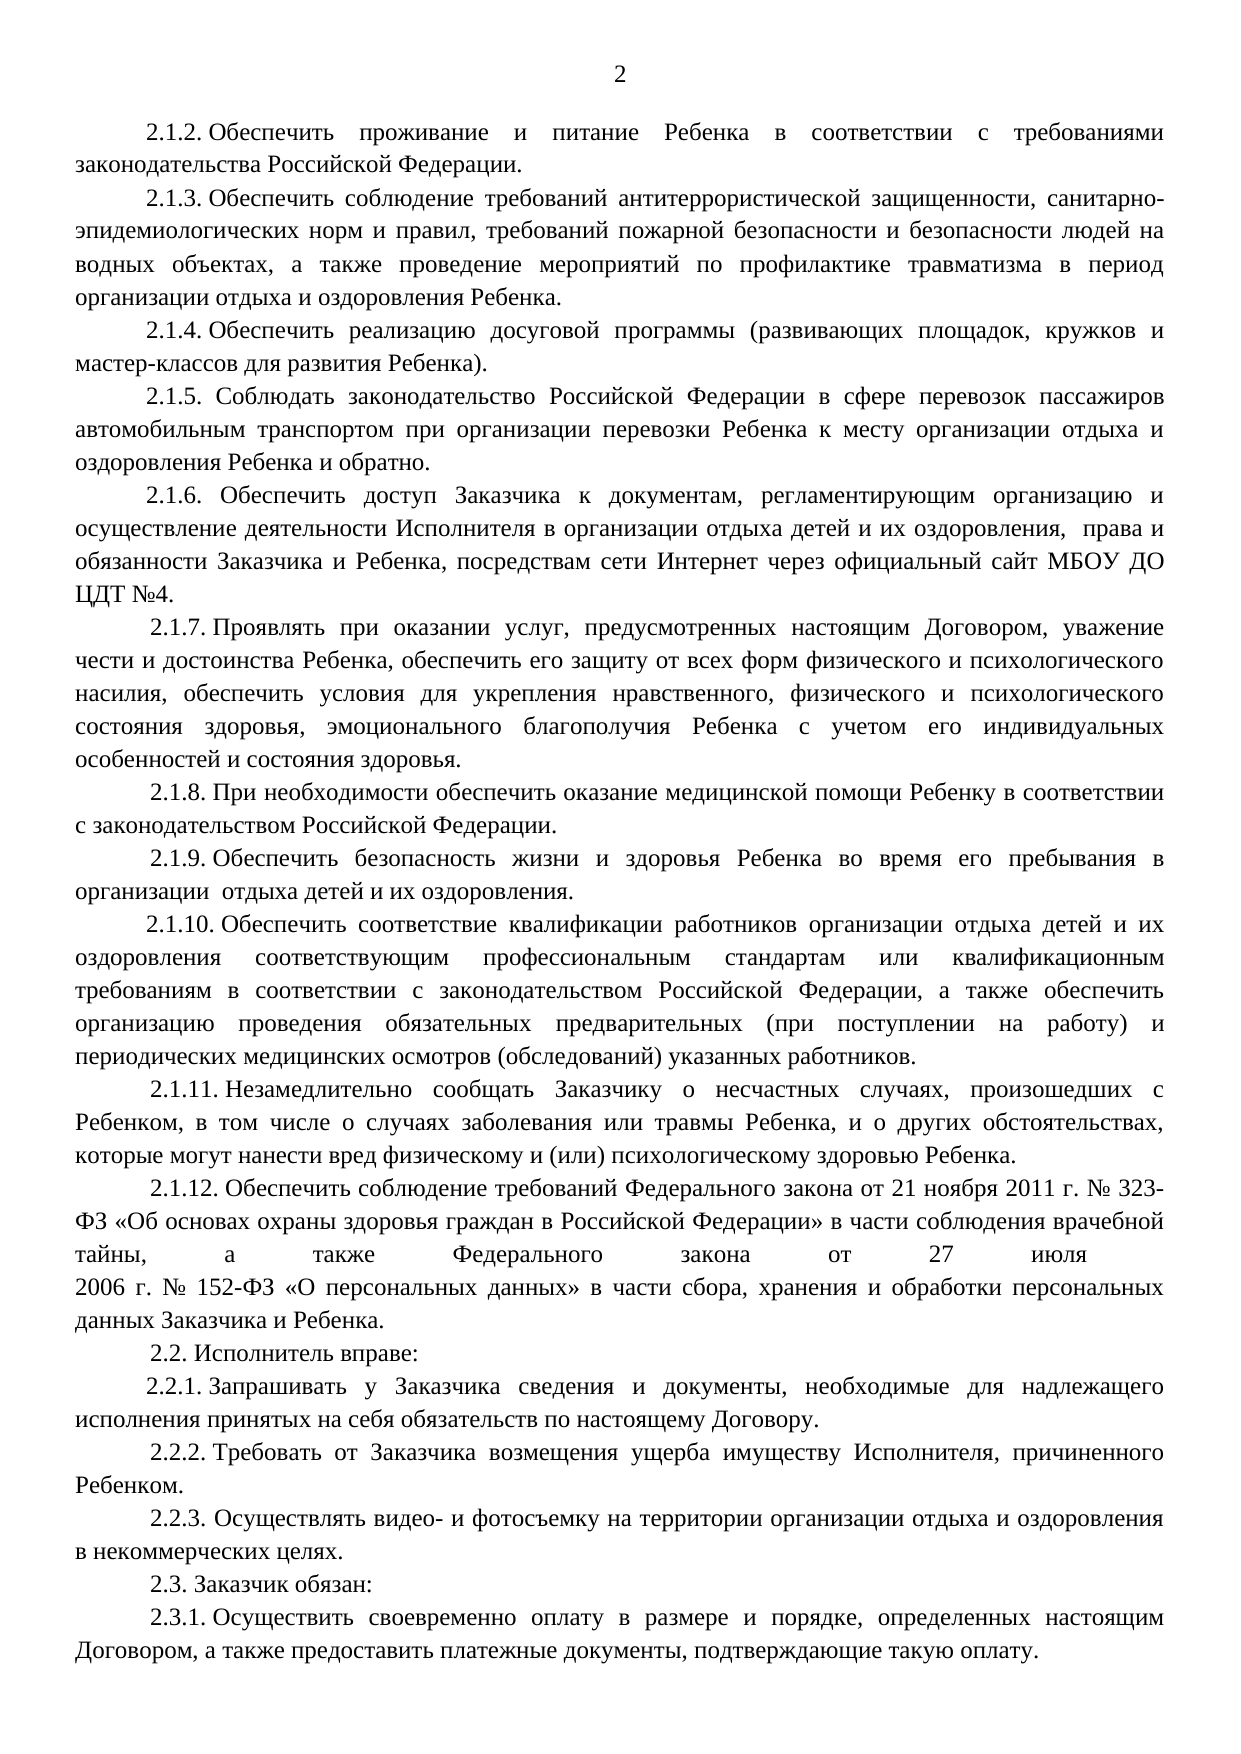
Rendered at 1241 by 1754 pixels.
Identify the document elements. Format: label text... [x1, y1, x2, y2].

text 2.2. Исполнитель вправе: [75, 1338, 1165, 1367]
text 2.1.9. Обеспечить безопасность жизни и здоровья Ребенка во время его пребывания в организации отдыха детей и их оздоровления. [75, 843, 1165, 905]
text 2.1.4. Обеспечить реализацию досуговой программы (развивающих площадок, кружков и мастер-классов для развития Ребенка). [75, 315, 1165, 376]
text 2.3.1. Осуществить своевременно оплату в размере и порядке, определенных настоящим Договором, а также предоставить платежные документы, подтверждающие такую оплату. [75, 1602, 1165, 1664]
text 2.3. Заказчик обязан: [75, 1569, 1165, 1598]
text 2.1.8. При необходимости обеспечить оказание медицинской помощи Ребенку в соответствии с законодательством Российской Федерации. [75, 777, 1165, 839]
text 2.1.12. Обеспечить соблюдение требований Федерального закона от 21 ноября 2011 г. № 323-ФЗ «Об основах охраны здоровья граждан в Российской Федерации» в части соблюдения врачебной тайны, а также Федерального закона от 27 июля 2006 г. № 152-ФЗ «О персональных данных» в части сбора, хранения и обработки персональных данных Заказчика и Ребенка. [75, 1173, 1165, 1334]
text 2.2.1. Запрашивать у Заказчика сведения и документы, необходимые для надлежащего исполнения принятых на себя обязательств по настоящему Договору. [75, 1371, 1165, 1433]
text 2.2.3. Осуществлять видео- и фотосъемку на территории организации отдыха и оздоровления в некоммерческих целях. [75, 1503, 1165, 1565]
text 2.2.2. Требовать от Заказчика возмещения ущерба имуществу Исполнителя, причиненного Ребенком. [75, 1437, 1165, 1499]
text 2.1.6. Обеспечить доступ Заказчика к документам, регламентирующим организацию и осуществление деятельности Исполнителя в организации отдыха детей и их оздоровления, права и обязанности Заказчика и Ребенка, посредствам сети Интернет через официальный сайт МБОУ ДО ЦДТ №4. [75, 480, 1165, 608]
text 2.1.3. Обеспечить соблюдение требований антитеррористической защищенности, санитарно-эпидемиологических норм и правил, требований пожарной безопасности и безопасности людей на водных объектах, а также проведение мероприятий по профилактике травматизма в период организации отдыха и оздоровления Ребенка. [75, 183, 1165, 310]
text 2.1.7. Проявлять при оказании услуг, предусмотренных настоящим Договором, уважение чести и достоинства Ребенка, обеспечить его защиту от всех форм физического и психологического насилия, обеспечить условия для укрепления нравственного, физического и психологического состояния здоровья, эмоционального благополучия Ребенка с учетом его индивидуальных особенностей и состояния здоровья. [75, 612, 1165, 773]
text 2.1.10. Обеспечить соответствие квалификации работников организации отдыха детей и их оздоровления соответствующим профессиональным стандартам или квалификационным требованиям в соответствии с законодательством Российской Федерации, а также обеспечить организацию проведения обязательных предварительных (при поступлении на работу) и периодических медицинских осмотров (обследований) указанных работников. [75, 909, 1165, 1070]
text 2.1.2. Обеспечить проживание и питание Ребенка в соответствии с требованиями законодательства Российской Федерации. [75, 117, 1165, 178]
text 2.1.5. Соблюдать законодательство Российской Федерации в сфере перевозок пассажиров автомобильным транспортом при организации перевозки Ребенка к месту организации отдыха и оздоровления Ребенка и обратно. [75, 381, 1165, 476]
text 2.1.11. Незамедлительно сообщать Заказчику о несчастных случаях, произошедших с Ребенком, в том числе о случаях заболевания или травмы Ребенка, и о других обстоятельствах, которые могут нанести вред физическому и (или) психологическому здоровью Ребенка. [75, 1074, 1165, 1169]
